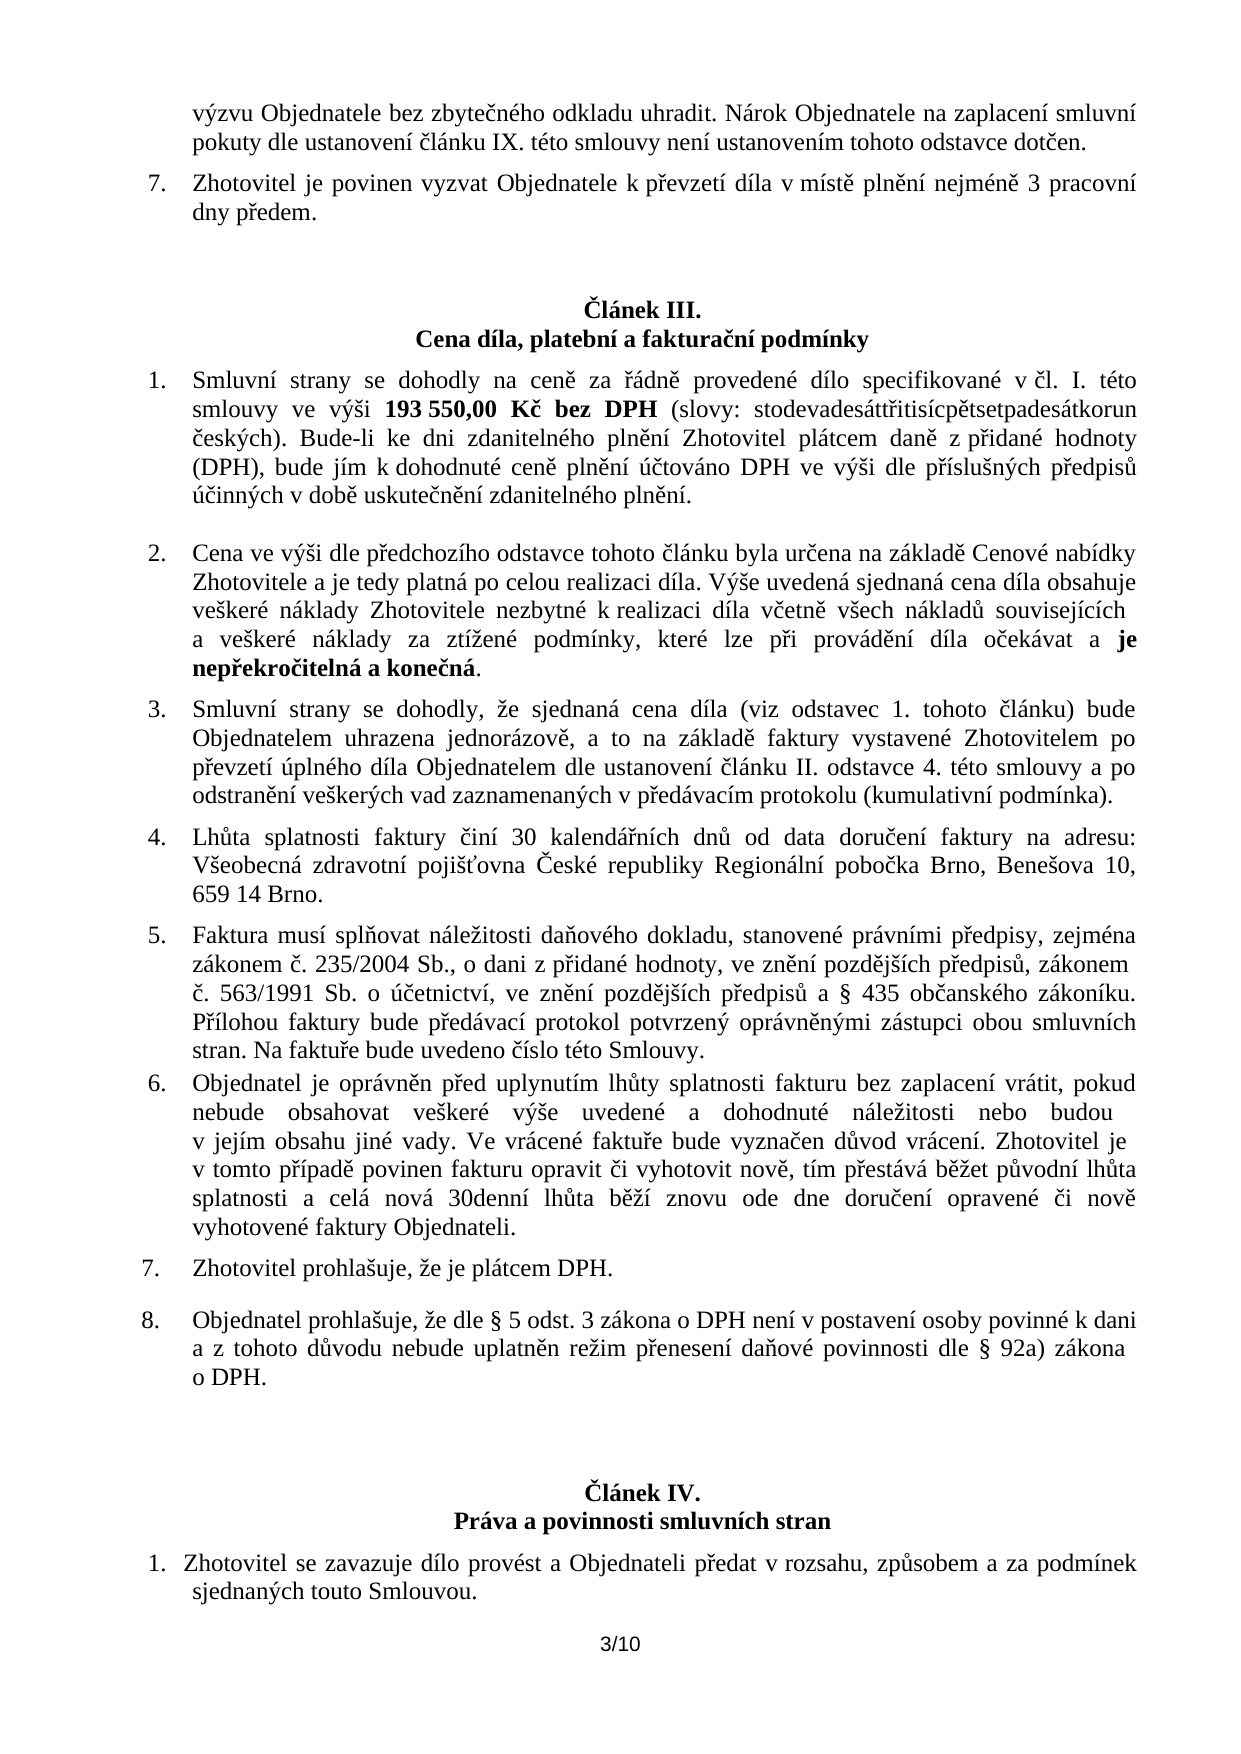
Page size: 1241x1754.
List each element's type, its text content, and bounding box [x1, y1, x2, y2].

text Článek IV. [148, 1478, 1137, 1506]
list Faktura musí splňovat náležitosti daňového dokladu, stanovené právními předpisy, zejména zákonem č. 235/2004 Sb., o dani z přidané hodnoty, ve znění pozdějších předpisů, zákonem č. 563/1991 Sb. o účetnictví, ve znění pozdějších předpisů a § 435 občanského zákoníku. Přílohou faktury bude předávací protokol potvrzený oprávněnými zástupci obou smluvních stran. Na faktuře bude uvedeno číslo této Smlouvy. [148, 920, 1137, 1064]
list Zhotovitel se zavazuje dílo provést a Objednateli předat v rozsahu, způsobem a za podmínek sjednaných touto Smlouvou. [148, 1548, 1137, 1605]
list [148, 98, 1137, 155]
text Cena díla, platební a fakturační podmínky [148, 324, 1137, 353]
text Práva a povinnosti smluvních stran [148, 1506, 1137, 1535]
text Článek III. [148, 295, 1137, 324]
list Objednatel prohlašuje, že dle § 5 odst. 3 zákona o DPH není v postavení osoby povinné k dani a z tohoto důvodu nebude uplatněn režim přenesení daňové povinnosti dle § 92a) zákona o DPH. [141, 1305, 1137, 1391]
list Smluvní strany se dohodly, že sjednaná cena díla (viz odstavec 1. tohoto článku) bude Objednatelem uhrazena jednorázově, a to na základě faktury vystavené Zhotovitelem po převzetí úplného díla Objednatelem dle ustanovení článku II. odstavce 4. této smlouvy a po odstranění veškerých vad zaznamenaných v předávacím protokolu (kumulativní podmínka). [148, 694, 1137, 809]
list Cena ve výši dle předchozího odstavce tohoto článku byla určena na základě Cenové nabídky Zhotovitele a je tedy platná po celou realizaci díla. Výše uvedená sjednaná cena díla obsahuje veškeré náklady Zhotovitele nezbytné k realizaci díla včetně všech nákladů souvisejících a veškeré náklady za ztížené podmínky, které lze při provádění díla očekávat a je nepřekročitelná a konečná. [148, 538, 1137, 682]
list Zhotovitel je povinen vyzvat Objednatele k převzetí díla v místě plnění nejméně 3 pracovní dny předem. [148, 168, 1137, 225]
list Smluvní strany se dohodly na ceně za řádně provedené dílo specifikované v čl. I. této smlouvy ve výši 193 550,00 Kč bez DPH (slovy: stodevadesáttřitisícpětsetpadesátkorun českých). Bude-li ke dni zdanitelného plnění Zhotovitel plátcem daně z přidané hodnoty (DPH), bude jím k dohodnuté ceně plnění účtováno DPH ve výši dle příslušných předpisů účinných v době uskutečnění zdanitelného plnění. [148, 365, 1137, 509]
list Zhotovitel prohlašuje, že je plátcem DPH. [141, 1253, 1137, 1282]
list Lhůta splatnosti faktury činí 30 kalendářních dnů od data doručení faktury na adresu: Všeobecná zdravotní pojišťovna České republiky Regionální pobočka Brno, Benešova 10, 659 14 Brno. [148, 822, 1137, 908]
list Objednatel je oprávněn před uplynutím lhůty splatnosti fakturu bez zaplacení vrátit, pokud nebude obsahovat veškeré výše uvedené a dohodnuté náležitosti nebo budou v jejím obsahu jiné vady. Ve vrácené faktuře bude vyznačen důvod vrácení. Zhotovitel je v tomto případě povinen fakturu opravit či vyhotovit nově, tím přestává běžet původní lhůta splatnosti a celá nová 30denní lhůta běží znovu ode dne doručení opravené či nově vyhotovené faktury Objednateli. [148, 1068, 1137, 1241]
